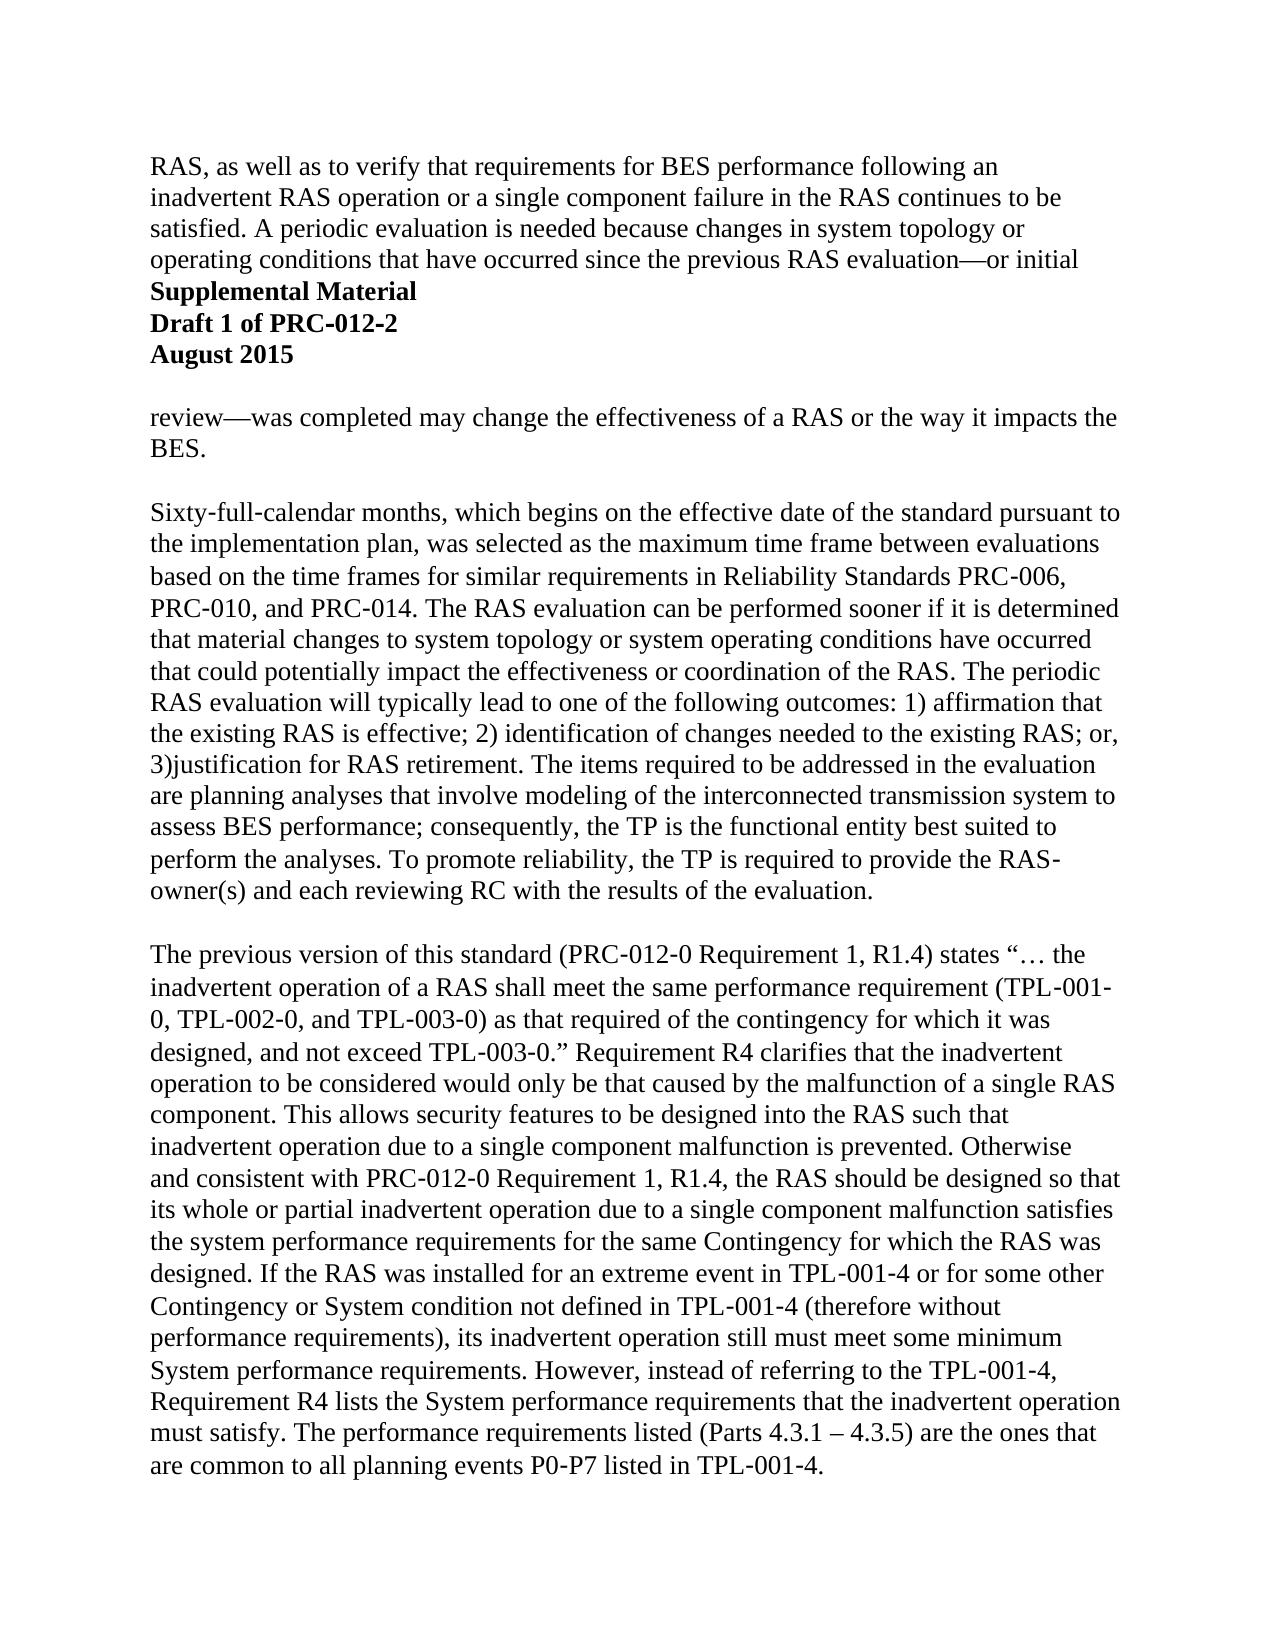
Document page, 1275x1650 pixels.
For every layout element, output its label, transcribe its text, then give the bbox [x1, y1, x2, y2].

text The previous version of this standard (PRC‐012‐0 Requirement 1, R1.4) states “… the [150, 936, 1125, 969]
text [150, 150, 1125, 274]
text Supplemental Material [150, 274, 1125, 306]
text designed. If the RAS was installed for an extreme event in TPL‐001‐4 or for some other Contingency or System condition not defined in TPL‐001‐4 (therefore without performance requirements), its inadvertent operation still must meet some minimum System performance requirements. However, instead of referring to the TPL‐001‐4, Requirement R4 lists the System performance requirements that the inadvertent operation must satisfy. The performance requirements listed (Parts 4.3.1 – 4.3.5) are the ones that are common to all planning events P0‐P7 listed in TPL‐001‐4. [150, 1256, 1125, 1480]
text the system performance requirements for the same Contingency for which the RAS was [150, 1224, 1125, 1256]
text component. This allows security features to be designed into the RAS such that [150, 1098, 1125, 1129]
text 0, TPL‐002‐0, and TPL‐003‐0) as that required of the contingency for which it was [150, 1002, 1125, 1034]
text Draft 1 of PRC‐012‐2 [150, 306, 1125, 338]
text August 2015 [150, 338, 1125, 369]
text review—was completed may change the effectiveness of a RAS or the way it impacts the BES. [150, 401, 1125, 463]
text operation to be considered would only be that caused by the malfunction of a single RAS [150, 1067, 1125, 1098]
text inadvertent operation of a RAS shall meet the same performance requirement (TPL‐001‐ [150, 969, 1125, 1002]
text inadvertent operation due to a single component malfunction is prevented. Otherwise [150, 1129, 1125, 1161]
text designed, and not exceed TPL‐003‐0.” Requirement R4 clarifies that the inadvertent [150, 1034, 1125, 1067]
text based on the time frames for similar requirements in Reliability Standards PRC‐006, PRC‐010, and PRC‐014. The RAS evaluation can be performed sooner if it is determined that material changes to system topology or system operating conditions have occurred that could potentially impact the effectiveness or coordination of the RAS. The periodic RAS evaluation will typically lead to one of the following outcomes: 1) affirmation that the existing RAS is effective; 2) identification of changes needed to the existing RAS; or, 3)justification for RAS retirement. The items required to be addressed in the evaluation are planning analyses that involve modeling of the interconnected transmission system to assess BES performance; consequently, the TP is the functional entity best suited to perform the analyses. To promote reliability, the TP is required to provide the RAS‐owner(s) and each reviewing RC with the results of the evaluation. [150, 558, 1125, 905]
text Sixty‐full‐calendar months, which begins on the effective date of the standard pursuant to [150, 494, 1125, 527]
text and consistent with PRC‐012‐0 Requirement 1, R1.4, the RAS should be designed so that [150, 1161, 1125, 1193]
text its whole or partial inadvertent operation due to a single component malfunction satisfies [150, 1193, 1125, 1224]
text the implementation plan, was selected as the maximum time frame between evaluations [150, 527, 1125, 558]
